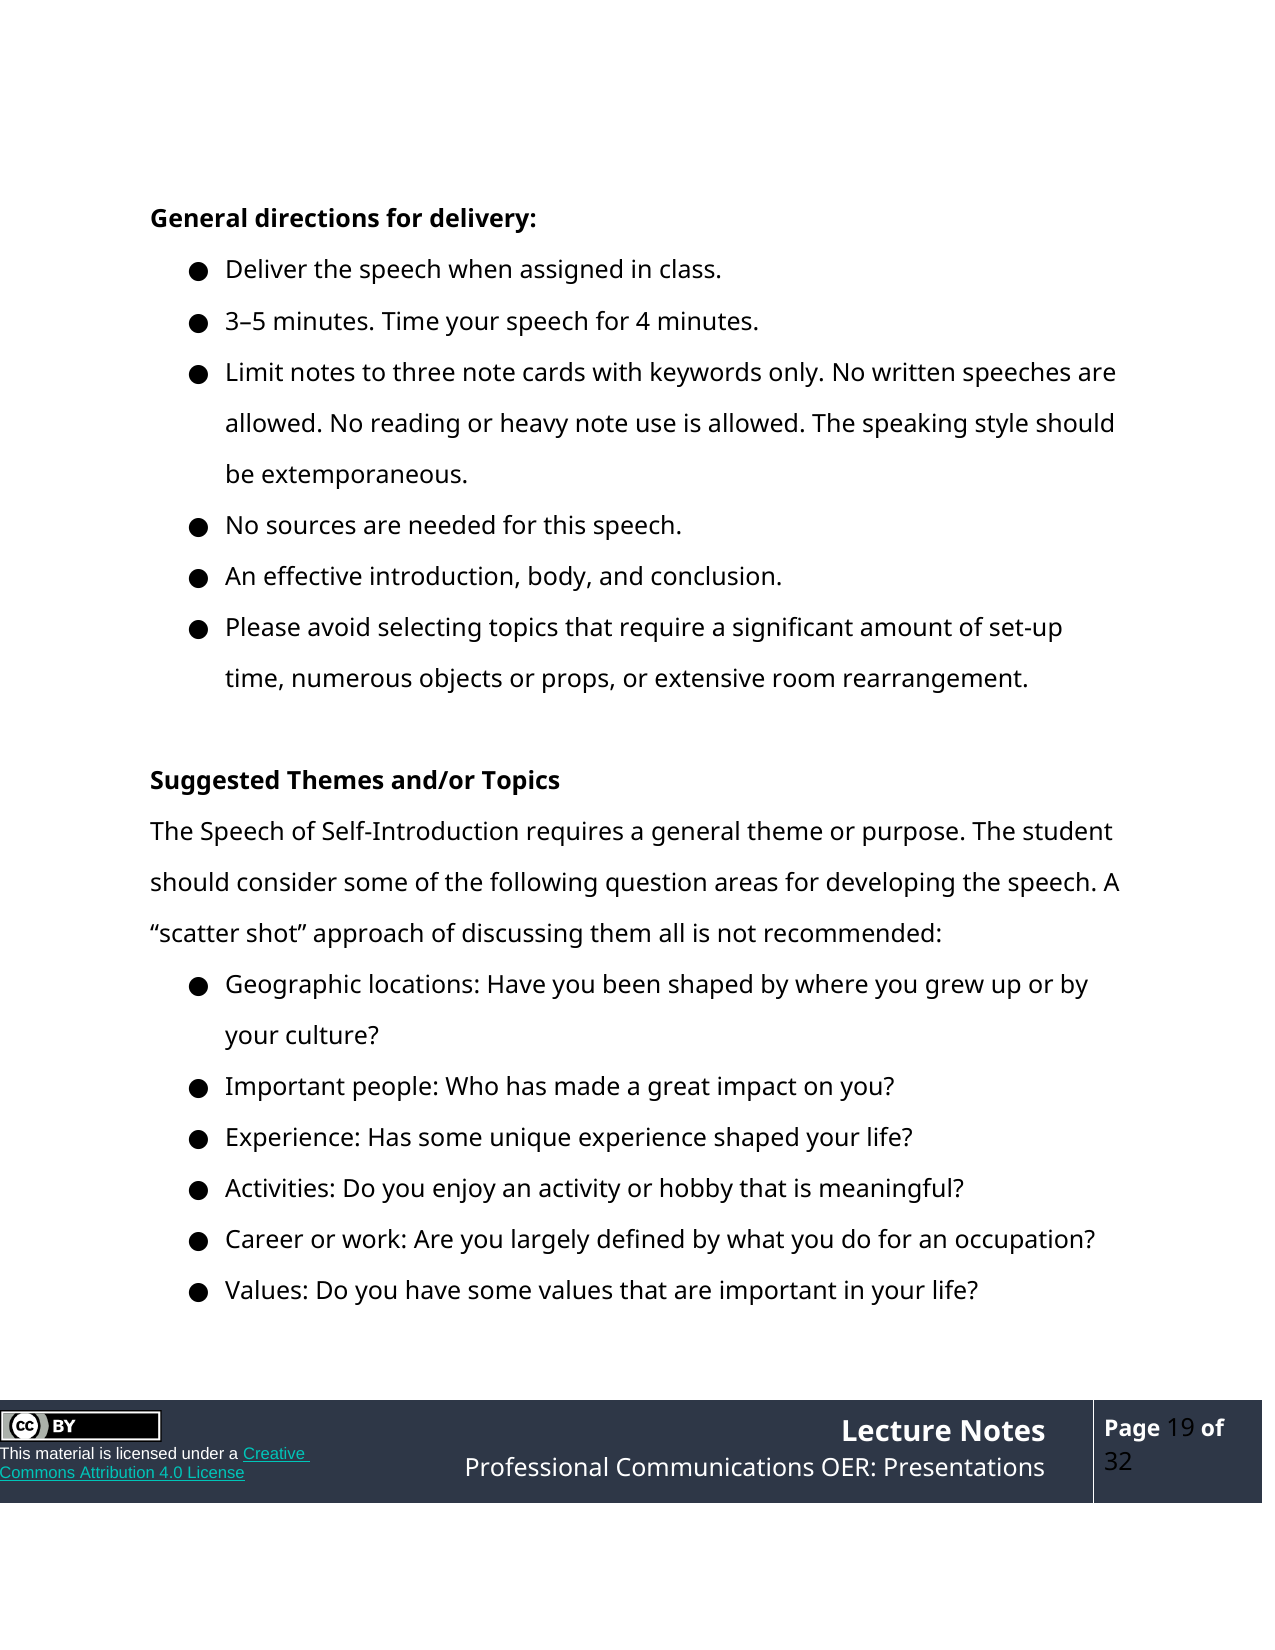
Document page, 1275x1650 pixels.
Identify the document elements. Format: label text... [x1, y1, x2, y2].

list Please avoid selecting topics that require a significant amount of set-up time, numerous objects or props, or extensive room rearrangement. [187, 609, 1125, 694]
list Career or work: Are you largely defined by what you do for an occupation? [187, 1222, 1125, 1256]
list 3–5 minutes. Time your speech for 4 minutes. [187, 303, 1125, 337]
list No sources are needed for this speech. [187, 507, 1125, 541]
list Geographic locations: Have you been shaped by where you grew up or by your culture? [187, 967, 1125, 1052]
list Deliver the speech when assigned in class. [187, 252, 1125, 286]
list Limit notes to three note cards with keywords only. No written speeches are allowed. No reading or heavy note use is allowed. The speaking style should be extemporaneous. [187, 354, 1125, 490]
list An effective introduction, body, and conclusion. [187, 558, 1125, 592]
text General directions for delivery: [150, 201, 1125, 235]
list Values: Do you have some values that are important in your life? [187, 1273, 1125, 1307]
list Experience: Has some unique experience shaped your life? [187, 1120, 1125, 1154]
list Activities: Do you enjoy an activity or hobby that is meaningful? [187, 1171, 1125, 1205]
list Important people: Who has made a great impact on you? [187, 1069, 1125, 1103]
picture [0, 1410, 162, 1442]
text Suggested Themes and/or Topics [150, 762, 1125, 797]
text The Speech of Self-Introduction requires a general theme or purpose. The student should consider some of the following question areas for developing the speech. A “scatter shot” approach of discussing them all is not recommended: [150, 813, 1125, 950]
